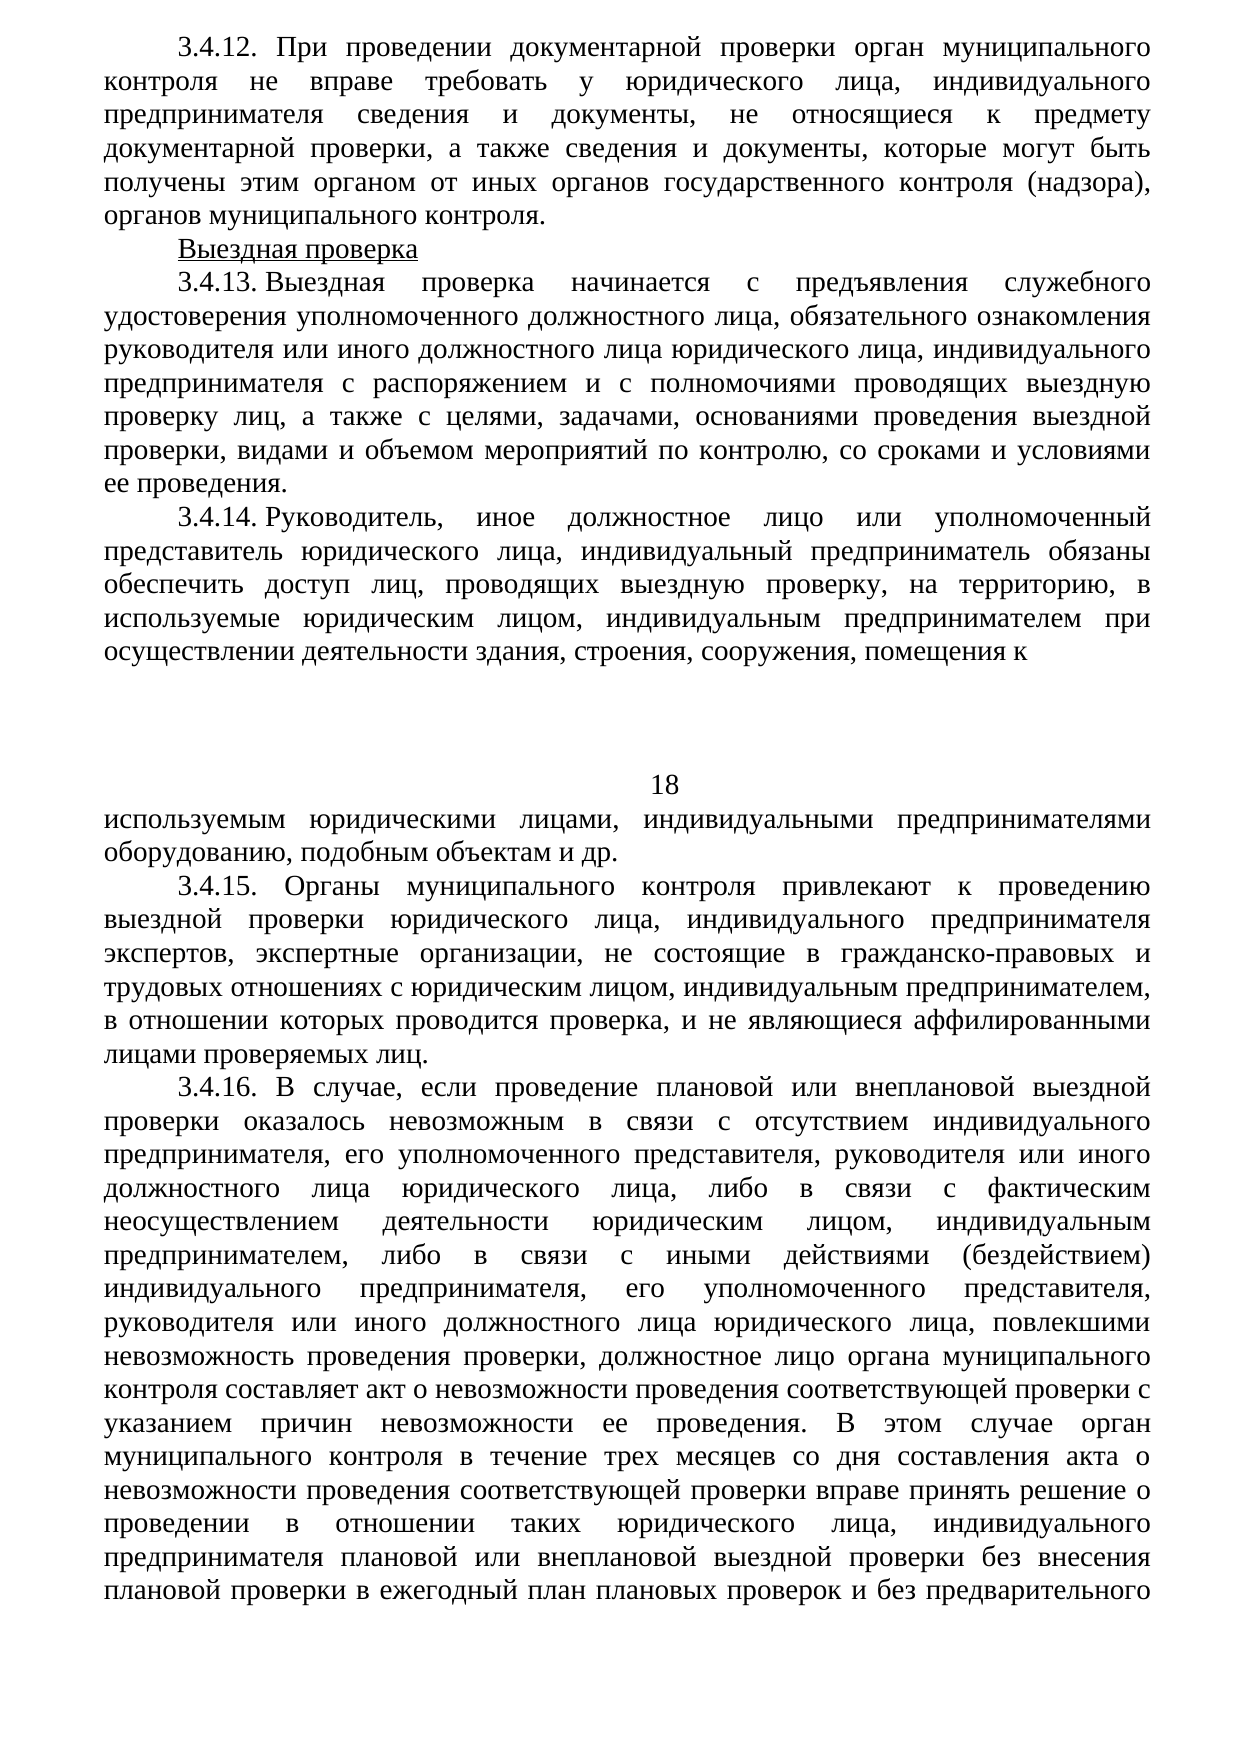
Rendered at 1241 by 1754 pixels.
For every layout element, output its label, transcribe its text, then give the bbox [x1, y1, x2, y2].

text 18 [103, 767, 1152, 801]
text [103, 1069, 1152, 1606]
text Выездная проверка [103, 231, 1152, 264]
text 3.4.13. Выездная проверка начинается с предъявления служебного удостоверения уполномоченного должностного лица, обязательного ознакомления руководителя или иного должностного лица юридического лица, индивидуального предпринимателя с распоряжением и с полномочиями проводящих выездную проверку лиц, а также с целями, задачами, основаниями проведения выездной проверки, видами и объемом мероприятий по контролю, со сроками и условиями ее проведения. [103, 264, 1152, 499]
text используемым юридическими лицами, индивидуальными предпринимателями оборудованию, подобным объектам и др. [103, 801, 1152, 868]
text 3.4.15. Органы муниципального контроля привлекают к проведению выездной проверки юридического лица, индивидуального предпринимателя экспертов, экспертные организации, не состоящие в гражданско-правовых и трудовых отношениях с юридическим лицом, индивидуальным предпринимателем, в отношении которых проводится проверка, и не являющиеся аффилированными лицами проверяемых лиц. [103, 868, 1152, 1069]
text 3.4.12. При проведении документарной проверки орган муниципального контроля не вправе требовать у юридического лица, индивидуального предпринимателя сведения и документы, не относящиеся к предмету документарной проверки, а также сведения и документы, которые могут быть получены этим органом от иных органов государственного контроля (надзора), органов муниципального контроля. [103, 29, 1152, 231]
text 3.4.14. Руководитель, иное должностное лицо или уполномоченный представитель юридического лица, индивидуальный предприниматель обязаны обеспечить доступ лиц, проводящих выездную проверку, на территорию, в используемые юридическим лицом, индивидуальным предпринимателем при осуществлении деятельности здания, строения, сооружения, помещения к [103, 499, 1152, 667]
